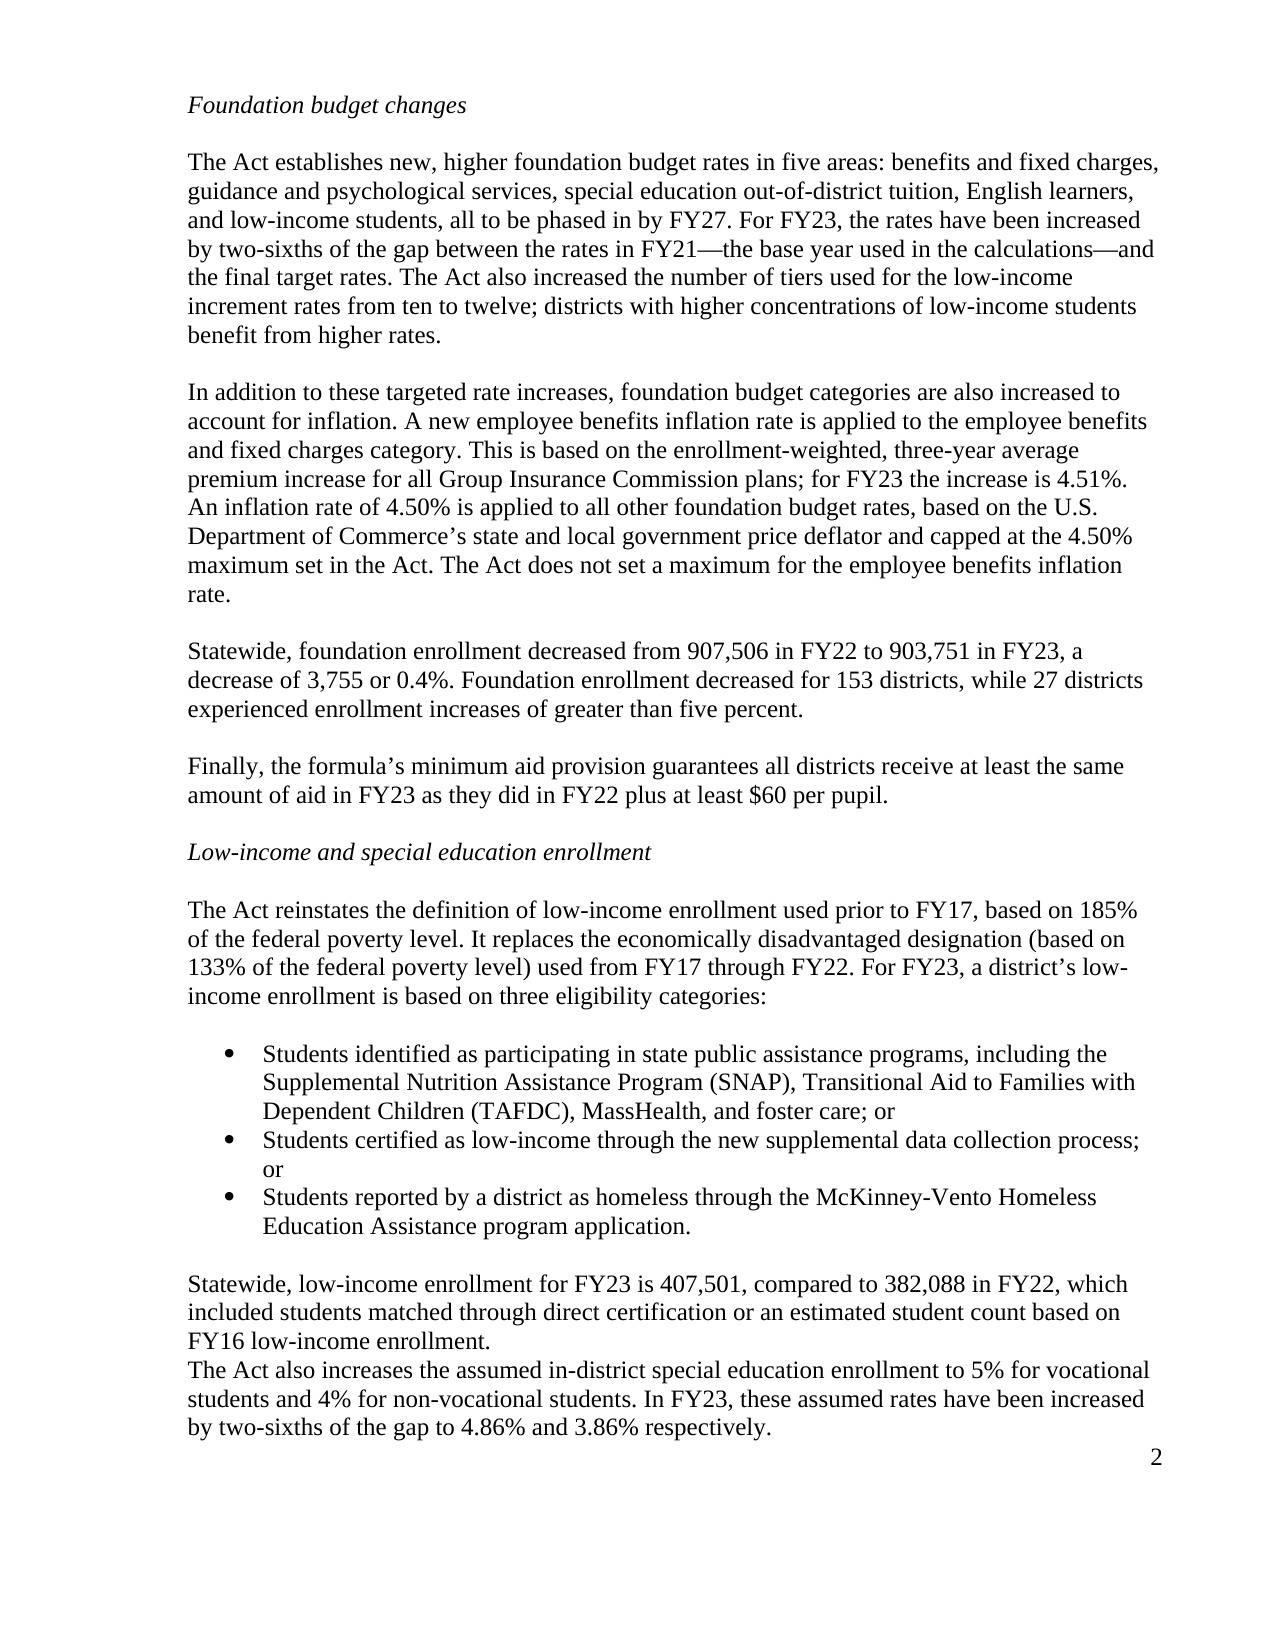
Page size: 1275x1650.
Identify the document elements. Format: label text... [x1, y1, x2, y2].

text Foundation budget changes [187, 90, 1162, 119]
list Students identified as participating in state public assistance programs, including the Supplemental Nutrition Assistance Program (SNAP), Transitional Aid to Families with Dependent Children (TAFDC), MassHealth, and foster care; or [225, 1039, 1162, 1125]
text The Act also increases the assumed in-district special education enrollment to 5% for vocational students and 4% for non-vocational students. In FY23, these assumed rates have been increased by two-sixths of the gap to 4.86% and 3.86% respectively. [187, 1355, 1162, 1441]
text The Act reinstates the definition of low-income enrollment used prior to FY17, based on 185% of the federal poverty level. It replaces the economically disadvantaged designation (based on 133% of the federal poverty level) used from FY17 through FY22. For FY23, a district’s low-income enrollment is based on three eligibility categories: [187, 895, 1162, 1010]
text The Act establishes new, higher foundation budget rates in five areas: benefits and fixed charges, guidance and psychological services, special education out-of-district tuition, English learners, and low-income students, all to be phased in by FY27. For FY23, the rates have been increased by two-sixths of the gap between the rates in FY21—the base year used in the calculations—and the final target rates. The Act also increased the number of tiers used for the low-income increment rates from ten to twelve; districts with higher concentrations of low-income students benefit from higher rates. [187, 147, 1162, 349]
list Students certified as low-income through the new supplemental data collection process; or [225, 1125, 1162, 1182]
text Low-income and special education enrollment [187, 837, 1162, 866]
text Statewide, foundation enrollment decreased from 907,506 in FY22 to 903,751 in FY23, a decrease of 3,755 or 0.4%. Foundation enrollment decreased for 153 districts, while 27 districts experienced enrollment increases of greater than five percent. [187, 636, 1162, 722]
text Finally, the formula’s minimum aid provision guarantees all districts receive at least the same amount of aid in FY23 as they did in FY22 plus at least $60 per pupil. [187, 751, 1162, 809]
text Statewide, low-income enrollment for FY23 is 407,501, compared to 382,088 in FY22, which included students matched through direct certification or an estimated student count based on FY16 low-income enrollment. [187, 1269, 1162, 1355]
text In addition to these targeted rate increases, foundation budget categories are also increased to account for inflation. A new employee benefits inflation rate is applied to the employee benefits and fixed charges category. This is based on the enrollment-weighted, three-year average premium increase for all Group Insurance Commission plans; for FY23 the increase is 4.51%. An inflation rate of 4.50% is applied to all other foundation budget rates, based on the U.S. Department of Commerce’s state and local government price deflator and capped at the 4.50% maximum set in the Act. The Act does not set a maximum for the employee benefits inflation rate. [187, 377, 1162, 607]
list Students reported by a district as homeless through the McKinney-Vento Homeless Education Assistance program application. [225, 1182, 1162, 1240]
